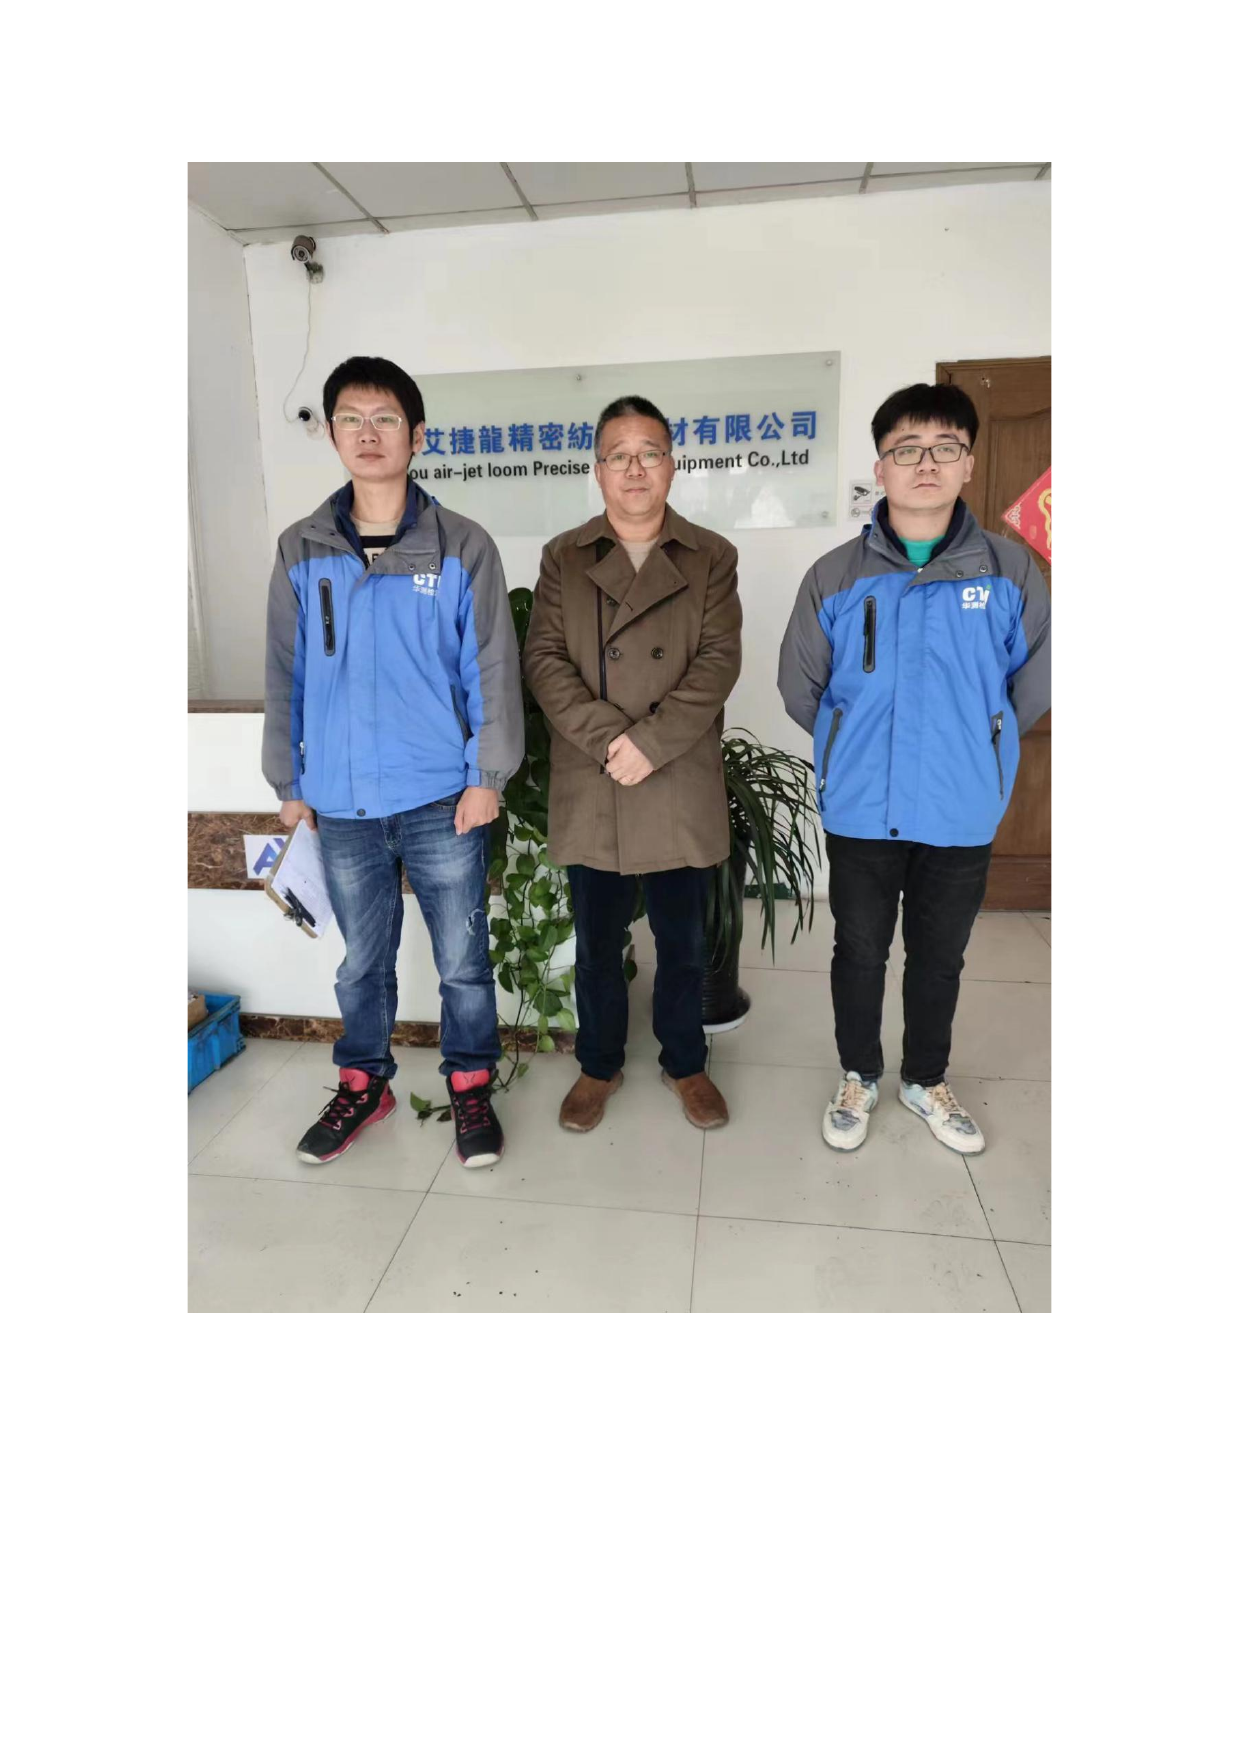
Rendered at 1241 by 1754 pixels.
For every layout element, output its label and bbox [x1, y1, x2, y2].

picture [187, 162, 1052, 1313]
